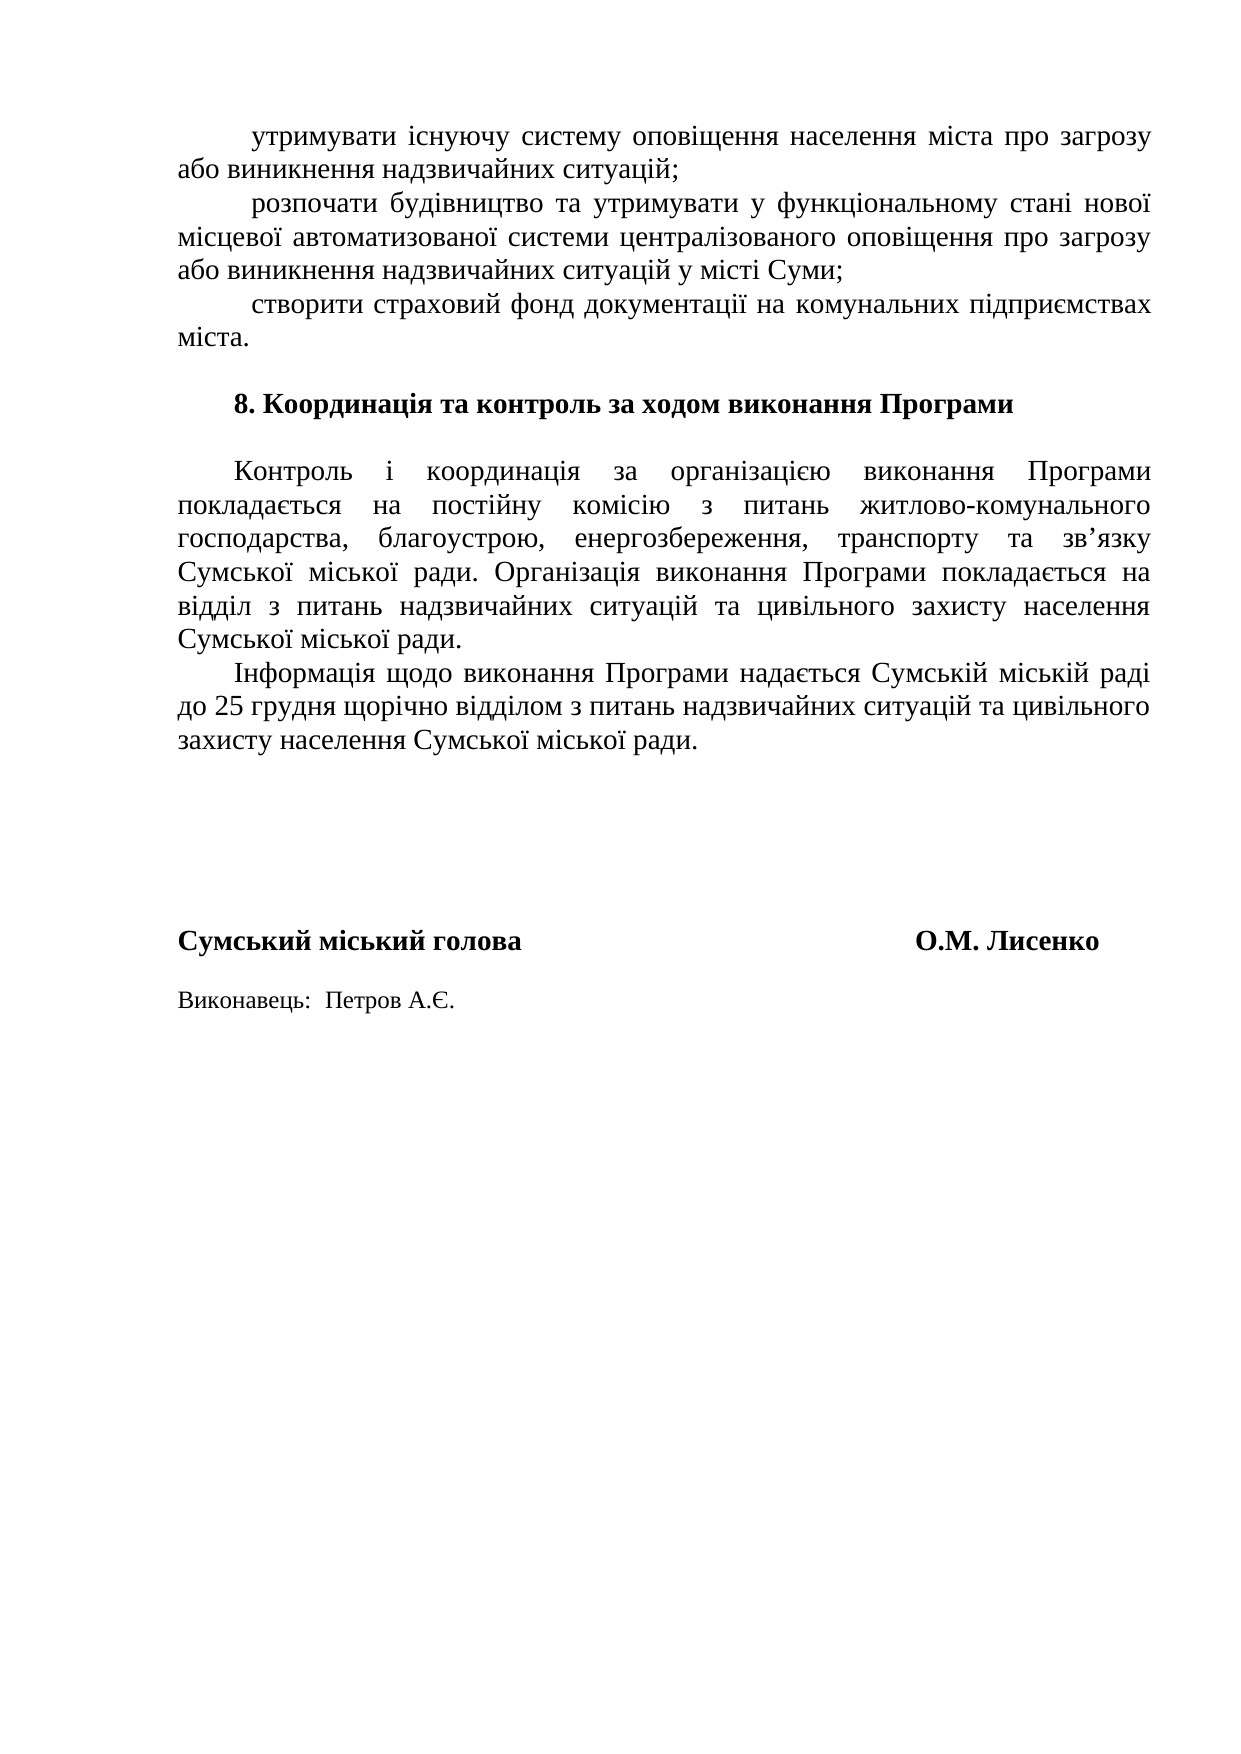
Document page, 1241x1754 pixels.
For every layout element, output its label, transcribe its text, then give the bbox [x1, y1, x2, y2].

text створити страховий фонд документації на комунальних підприємствах міста. [177, 286, 1152, 353]
text Виконавець: Петров А.Є. [177, 957, 1152, 1014]
text Контроль і координація за організацією виконання Програми покладається на постійну комісію з питань житлово-комунального господарства, благоустрою, енергозбереження, транспорту та зв’язку Сумської міської ради. Організація виконання Програми покладається на відділ з питань надзвичайних ситуацій та цивільного захисту населення Сумської міської ради. [177, 453, 1152, 655]
text розпочати будівництво та утримувати у функціональному стані нової місцевої автоматизованої системи централізованого оповіщення про загрозу або виникнення надзвичайних ситуацій у місті Суми; [177, 185, 1152, 286]
text Сумський міський голова О.М. Лисенко [177, 923, 1152, 957]
text 8. Координація та контроль за ходом виконання Програми [177, 386, 1152, 420]
text утримувати існуючу систему оповіщення населення міста про загрозу або виникнення надзвичайних ситуацій; [177, 118, 1152, 185]
text Інформація щодо виконання Програми надається Сумській міській раді до 25 грудня щорічно відділом з питань надзвичайних ситуацій та цивільного захисту населення Сумської міської ради. [177, 655, 1152, 755]
